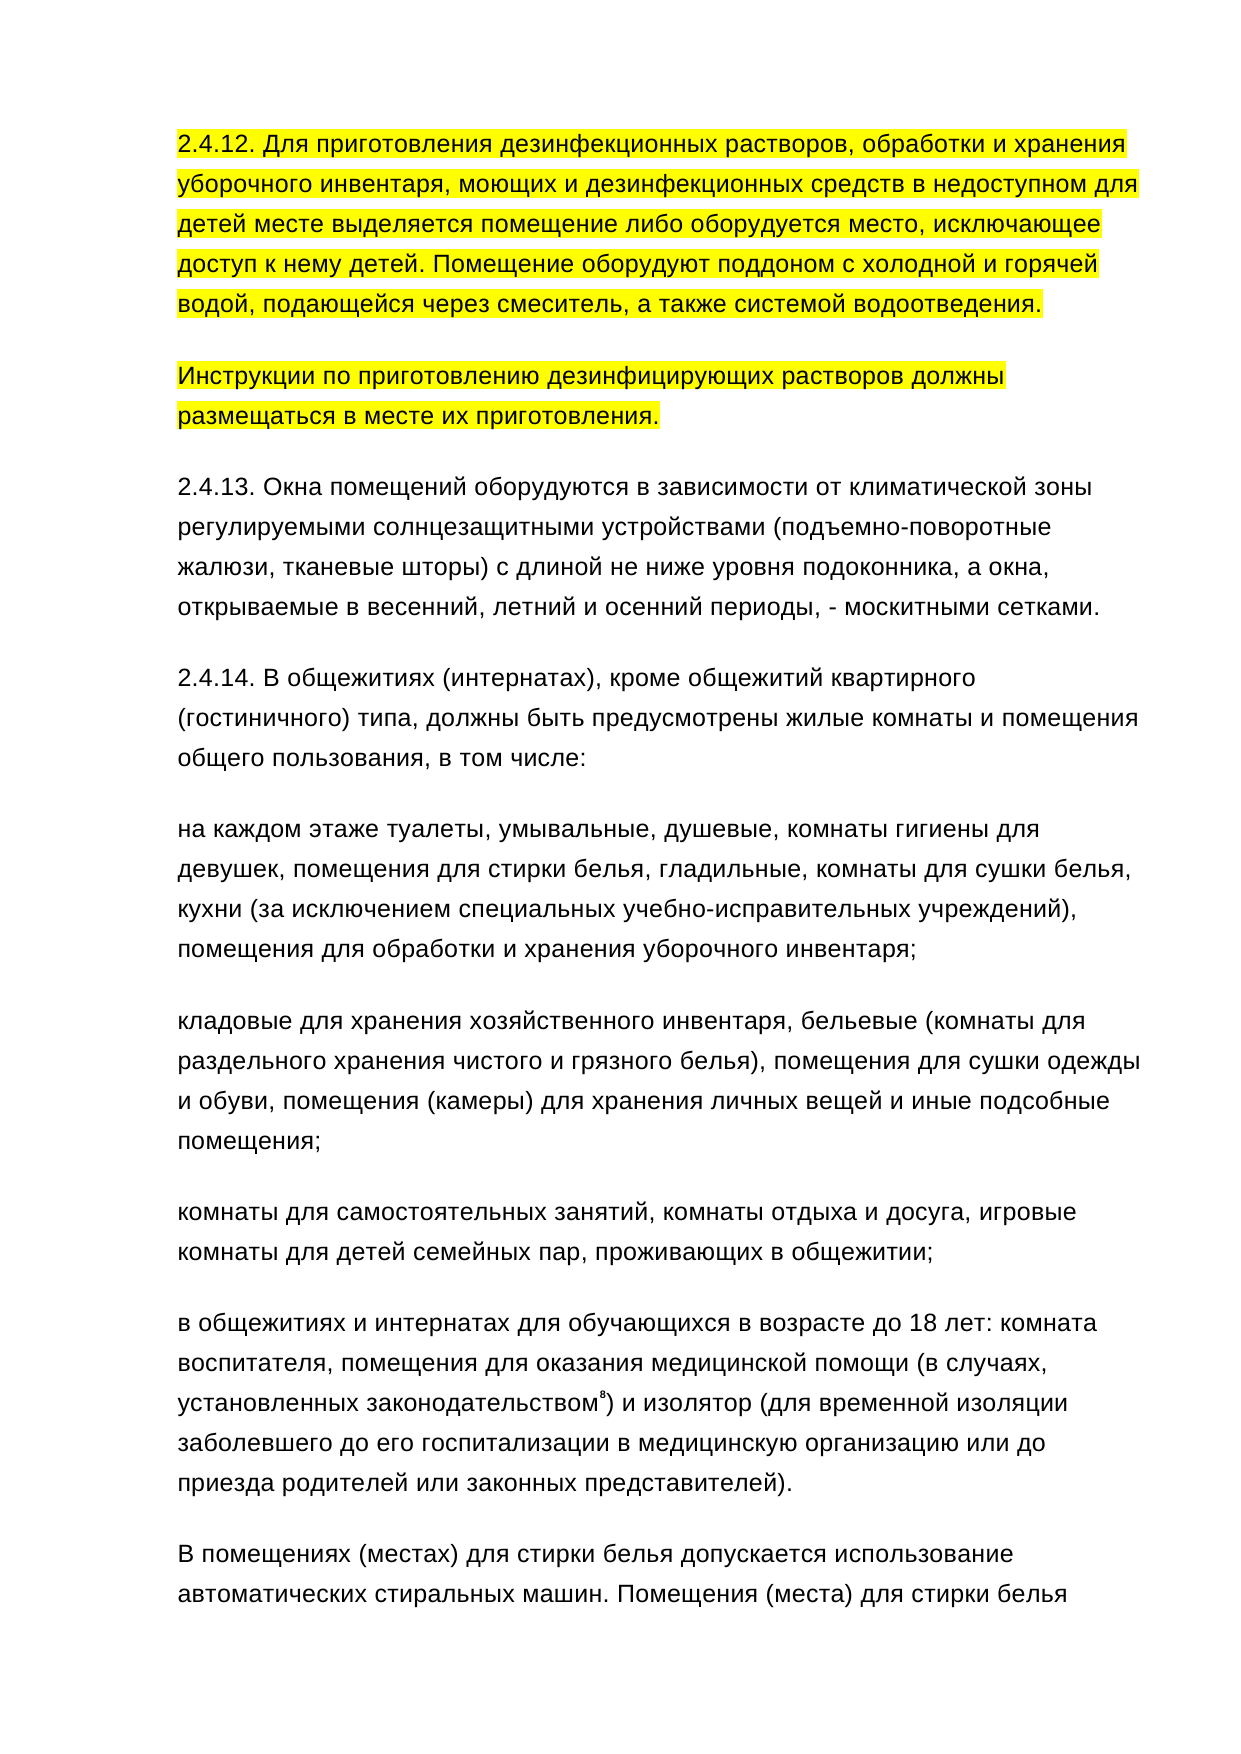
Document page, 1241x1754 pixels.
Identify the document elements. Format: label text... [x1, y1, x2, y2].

text 2.4.14. В общежитиях (интернатах), кроме общежитий квартирного (гостиничного) типа, должны быть предусмотрены жилые комнаты и помещения общего пользования, в том числе: [177, 652, 1152, 772]
text 2.4.13. Окна помещений оборудуются в зависимости от климатической зоны регулируемыми солнцезащитными устройствами (подъемно-поворотные жалюзи, тканевые шторы) с длиной не ниже уровня подоконника, а окна, открываемые в весенний, летний и осенний периоды, - москитными сетками. [177, 461, 1152, 621]
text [177, 1528, 1152, 1608]
text 2.4.12. Для приготовления дезинфекционных растворов, обработки и хранения уборочного инвентаря, моющих и дезинфекционных средств в недоступном для детей месте выделяется помещение либо оборудуется место, исключающее доступ к нему детей. Помещение оборудуют поддоном с холодной и горячей водой, подающейся через смеситель, а также системой водоотведения. [177, 118, 1152, 318]
text кладовые для хранения хозяйственного инвентаря, бельевые (комнаты для раздельного хранения чистого и грязного белья), помещения для сушки одежды и обуви, помещения (камеры) для хранения личных вещей и иные подсобные помещения; [177, 994, 1152, 1154]
text в общежитиях и интернатах для обучающихся в возрасте до 18 лет: комната воспитателя, помещения для оказания медицинской помощи (в случаях, установленных законодательством8) и изолятор (для временной изоляции заболевшего до его госпитализации в медицинскую организацию или до приезда родителей или законных представителей). [177, 1297, 1152, 1497]
text Инструкции по приготовлению дезинфицирующих растворов должны размещаться в месте их приготовления. [177, 349, 1152, 429]
text на каждом этаже туалеты, умывальные, душевые, комнаты гигиены для девушек, помещения для стирки белья, гладильные, комнаты для сушки белья, кухни (за исключением специальных учебно-исправительных учреждений), помещения для обработки и хранения уборочного инвентаря; [177, 803, 1152, 963]
text комнаты для самостоятельных занятий, комнаты отдыха и досуга, игровые комнаты для детей семейных пар, проживающих в общежитии; [177, 1186, 1152, 1266]
